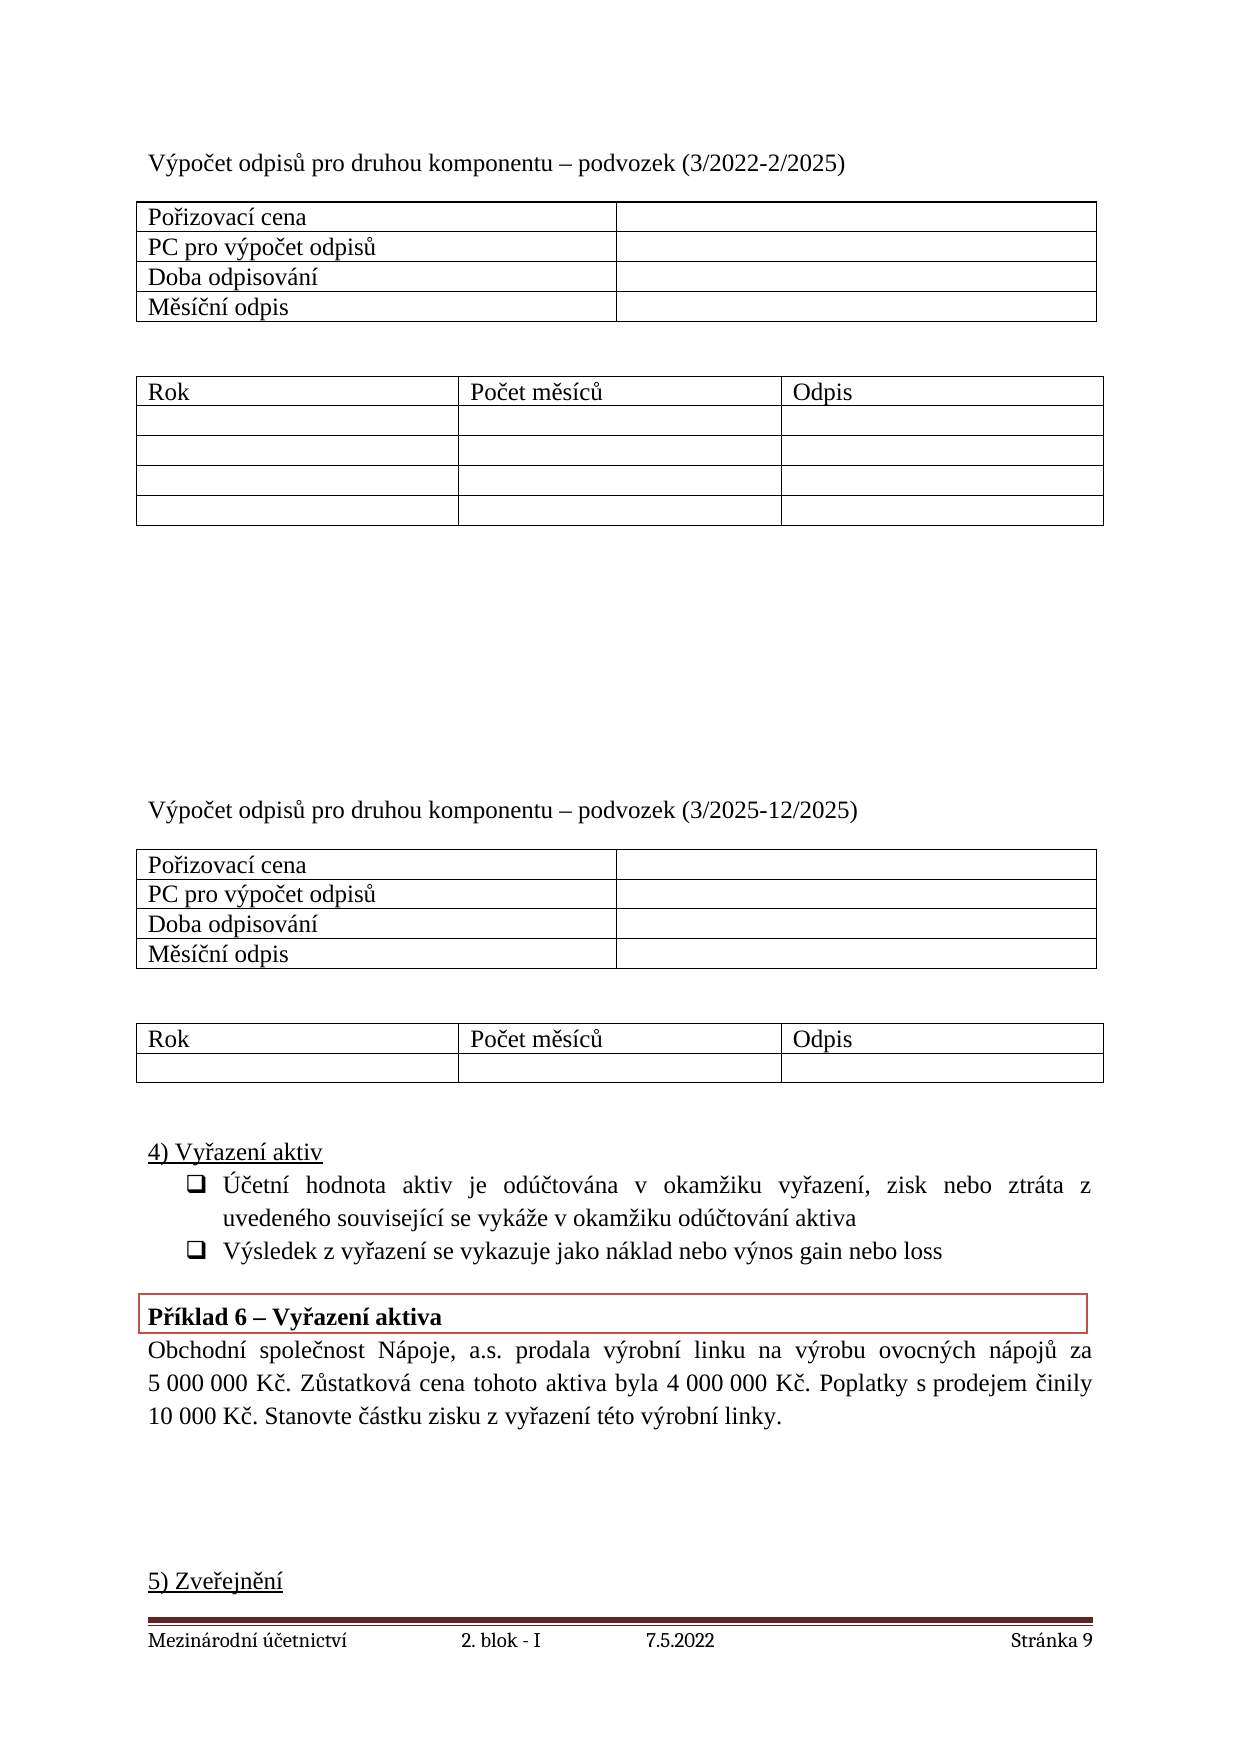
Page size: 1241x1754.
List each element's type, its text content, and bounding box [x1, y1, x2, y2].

table_header Odpis [782, 1024, 1103, 1052]
text Obchodní společnost Nápoje, a.s. prodala výrobní linku na výrobu ovocných nápojů za 5 000 000 Kč. Zůstatková cena tohoto aktiva byla 4 000 000 Kč. Poplatky s prodejem činily 10 000 Kč. Stanovte částku zisku z vyřazení této výrobní linky. [148, 1335, 1093, 1430]
text Výpočet odpisů pro druhou komponentu – podvozek (3/2022-2/2025) [148, 148, 1093, 176]
table_cell [459, 466, 781, 495]
table_cell [137, 466, 458, 495]
table_header [617, 850, 1096, 878]
table_header Rok [137, 1024, 458, 1052]
table_cell [137, 1054, 458, 1082]
table_cell [137, 406, 458, 435]
table_header Počet měsíců [459, 1024, 781, 1052]
table_cell [617, 292, 1096, 321]
table_cell [617, 939, 1096, 968]
list Výsledek z vyřazení se vykazuje jako náklad nebo výnos gain nebo loss [185, 1236, 1093, 1265]
table_header Pořizovací cena [137, 203, 616, 231]
table_cell [137, 496, 458, 524]
table_cell [782, 436, 1103, 465]
table_cell [617, 909, 1096, 938]
table_cell [459, 1054, 781, 1082]
table_cell [617, 232, 1096, 261]
table_cell [459, 436, 781, 465]
table_cell PC pro výpočet odpisů [137, 880, 616, 908]
table_cell Doba odpisování [137, 909, 616, 938]
table_cell Doba odpisování [137, 262, 616, 291]
table_cell [459, 496, 781, 524]
table_cell [617, 880, 1096, 908]
table_cell Měsíční odpis [137, 292, 616, 321]
list Účetní hodnota aktiv je odúčtována v okamžiku vyřazení, zisk nebo ztráta z uvedeného související se vykáže v okamžiku odúčtování aktiva [185, 1170, 1093, 1232]
table_cell [137, 436, 458, 465]
text 4) Vyřazení aktiv [148, 1137, 1093, 1166]
text Příklad 6 – Vyřazení aktiva [148, 1302, 1086, 1331]
table_cell [459, 406, 781, 435]
table_cell [782, 496, 1103, 524]
table_cell PC pro výpočet odpisů [137, 232, 616, 261]
table_header Pořizovací cena [137, 850, 616, 878]
table_header Rok [137, 377, 458, 405]
text 5) Zveřejnění [148, 1566, 1093, 1595]
table_cell [782, 406, 1103, 435]
table_cell [617, 262, 1096, 291]
table_header Odpis [782, 377, 1103, 405]
table_header [617, 203, 1096, 231]
table_cell Měsíční odpis [137, 939, 616, 968]
table_cell [782, 1054, 1103, 1082]
table_cell [782, 466, 1103, 495]
text Výpočet odpisů pro druhou komponentu – podvozek (3/2025-12/2025) [148, 795, 1093, 823]
table_header Počet měsíců [459, 377, 781, 405]
